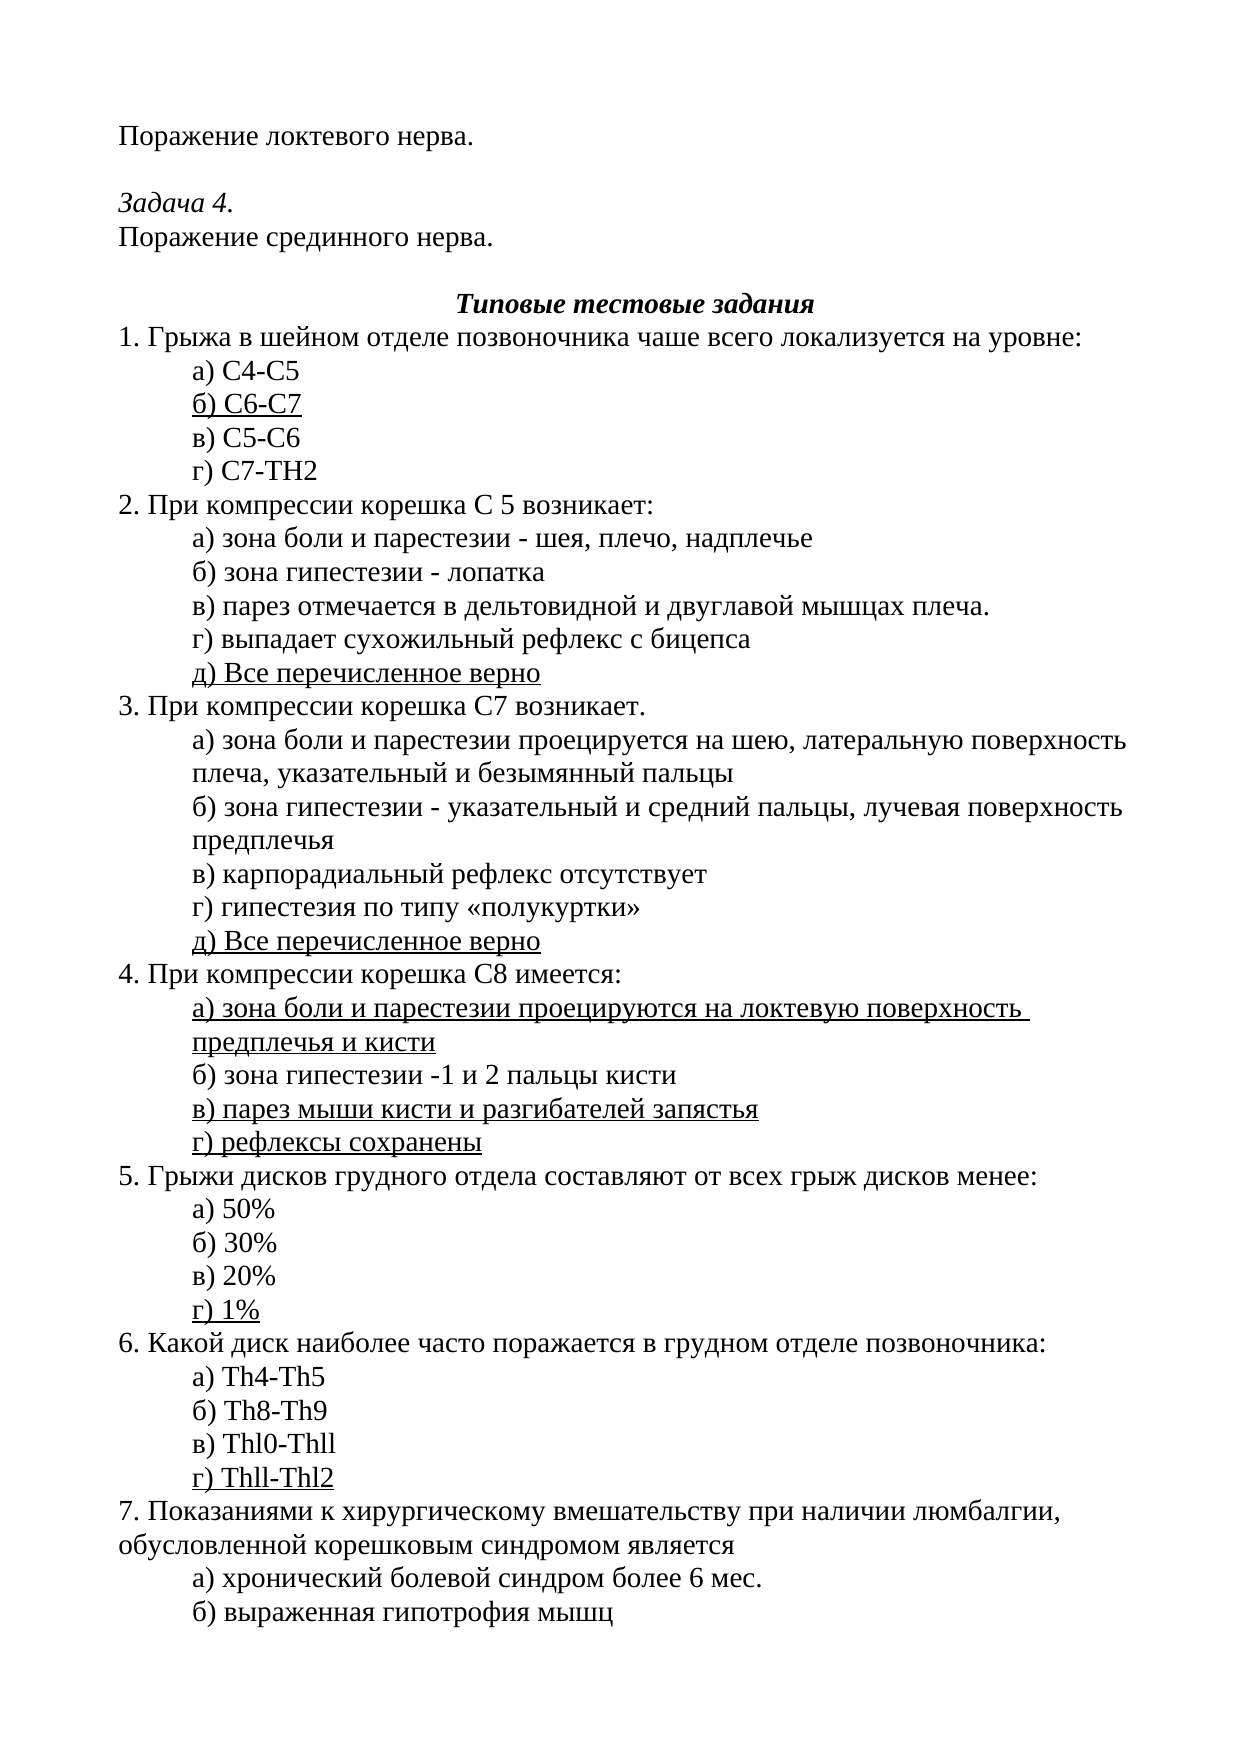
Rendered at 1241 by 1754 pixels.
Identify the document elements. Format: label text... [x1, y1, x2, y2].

text 4. При компрессии корешка С8 имеется: [118, 957, 1152, 990]
text г) гипестезия по типу «полукуртки» [192, 889, 1152, 923]
text г) рефлексы сохранены [192, 1124, 1152, 1158]
text Задача 4. [118, 185, 1152, 219]
text г) С7-ТH2 [192, 453, 1152, 487]
text б) 30% [192, 1225, 1152, 1258]
text Типовые тестовые задания [118, 286, 1152, 319]
text 2. При компрессии корешка С 5 возникает: [118, 487, 1152, 521]
text б) выраженная гипотрофия мышц [192, 1594, 1152, 1627]
text а) С4-С5 [192, 353, 1152, 386]
text б) Th8-Th9 [192, 1393, 1152, 1426]
text Поражение срединного нерва. [118, 219, 1152, 252]
text д) Все перечисленное верно [192, 655, 1152, 688]
text б) зона гипестезии -1 и 2 пальцы кисти [192, 1057, 1152, 1091]
text а) Th4-Th5 [192, 1359, 1152, 1393]
text б) зона гипестезии - лопатка [192, 554, 1152, 588]
text а) зона боли и парестезии проецируются на локтевую поверхность предплечья и кисти [192, 990, 1152, 1057]
text 7. Показаниями к хирургическому вмешательству при наличии люмбалгии, обусловленной корешковым синдромом является [118, 1493, 1152, 1560]
text в) Thl0-Thll [192, 1426, 1152, 1460]
text б) зона гипестезии - указательный и средний пальцы, лучевая поверхность предплечья [192, 789, 1152, 856]
text б) С6-С7 [192, 386, 1152, 420]
text г) выпадает сухожильный рефлекс с бицепса [192, 621, 1152, 655]
text в) парез мыши кисти и разгибателей запястья [192, 1091, 1152, 1124]
text в) 20% [192, 1258, 1152, 1292]
text а) зона боли и парестезии - шея, плечо, надплечье [192, 521, 1152, 554]
text 3. При компрессии корешка С7 возникает. [118, 688, 1152, 722]
text а) хронический болевой синдром более 6 мес. [192, 1560, 1152, 1594]
text 1. Грыжа в шейном отделе позвоночника чаше всего локализуется на уровне: [118, 319, 1152, 353]
text в) карпорадиальный рефлекс отсутствует [192, 856, 1152, 889]
text 6. Какой диск наиболее часто поражается в грудном отделе позвоночника: [118, 1326, 1152, 1359]
text г) Thll-Thl2 [192, 1460, 1152, 1493]
text д) Все перечисленное верно [192, 923, 1152, 957]
text г) 1% [192, 1292, 1152, 1326]
text а) 50% [192, 1191, 1152, 1225]
text в) С5-С6 [192, 420, 1152, 453]
text в) парез отмечается в дельтовидной и двуглавой мышцах плеча. [192, 588, 1152, 621]
text а) зона боли и парестезии проецируется на шею, латеральную по­верхность плеча, указательный и безымянный пальцы [192, 722, 1152, 789]
text Поражение локтевого нерва. [118, 118, 1152, 152]
text 5. Грыжи дисков грудного отдела составляют от всех грыж дисков менее: [118, 1158, 1152, 1191]
